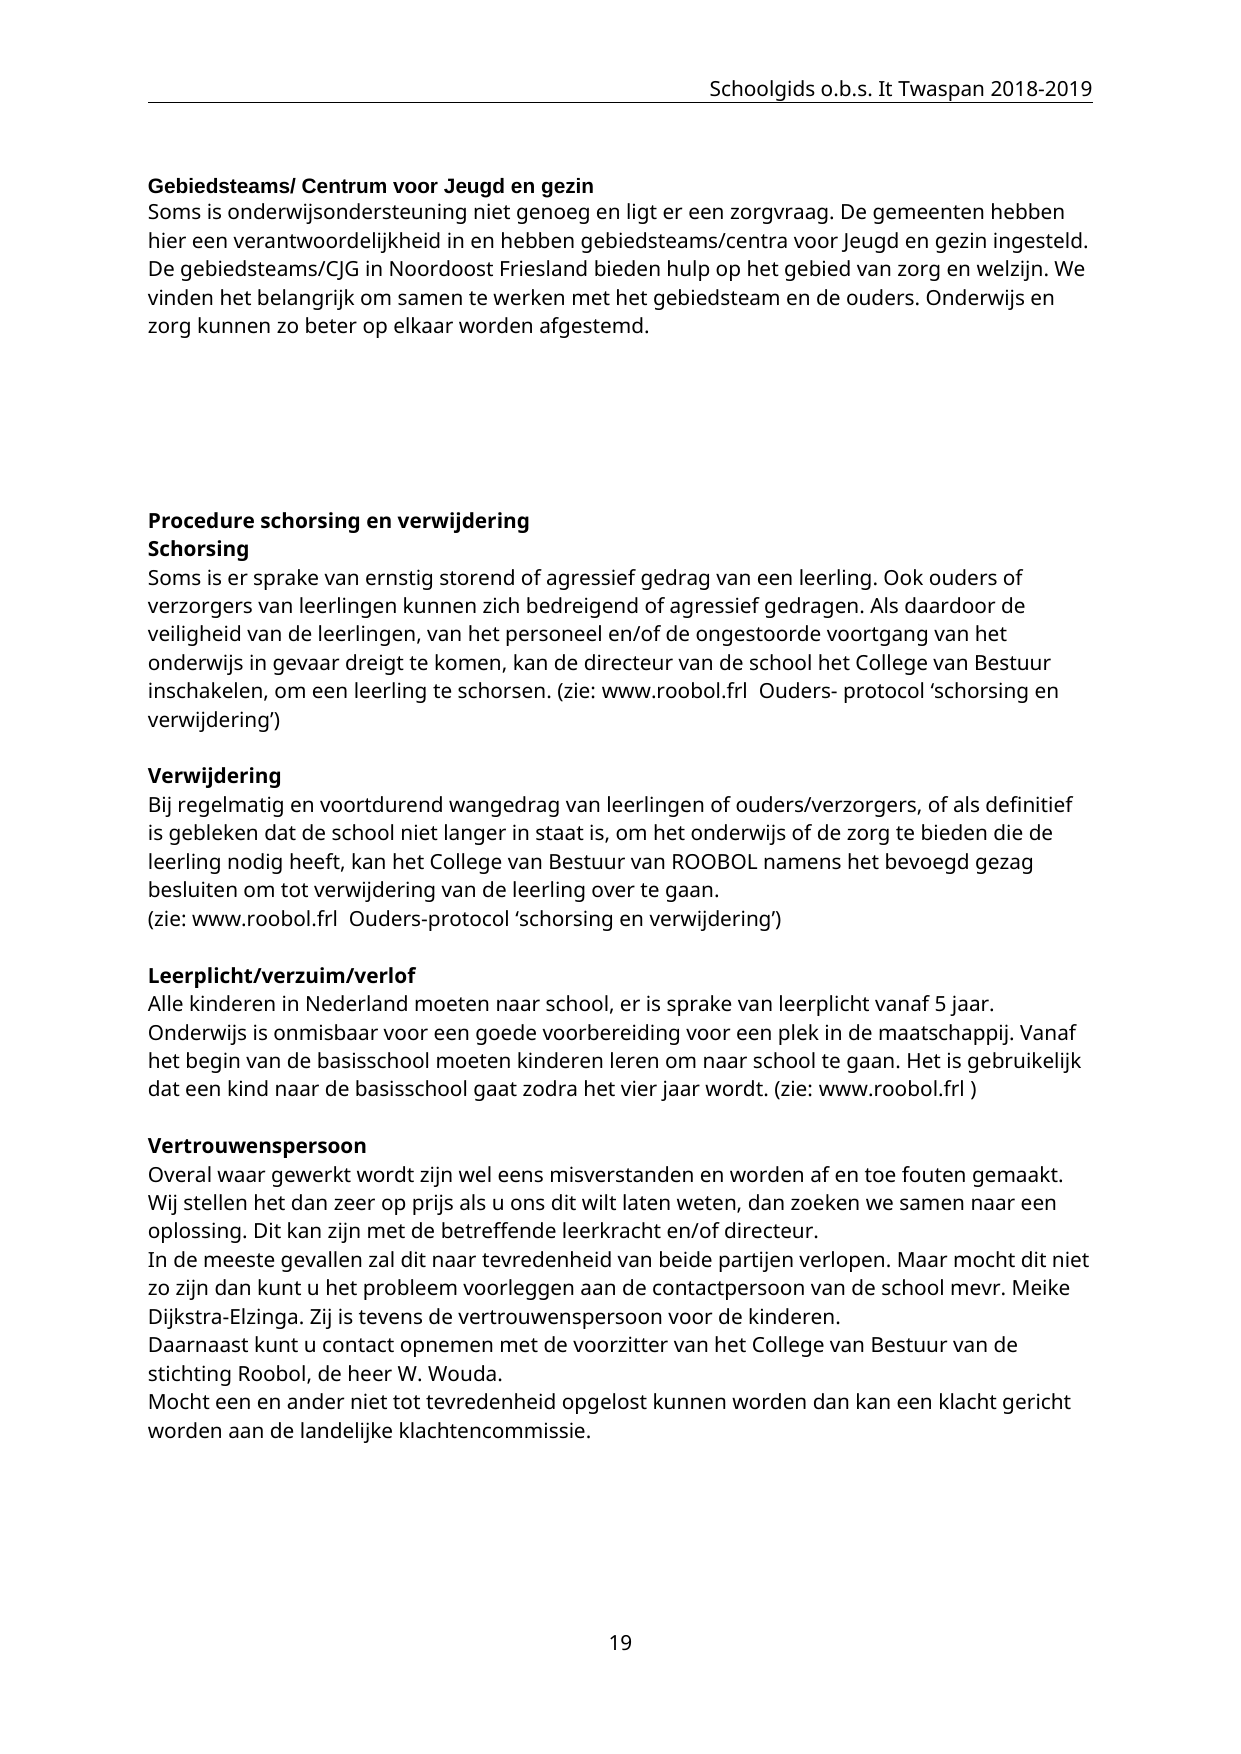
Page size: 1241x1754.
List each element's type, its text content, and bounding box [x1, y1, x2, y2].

text Mocht een en ander niet tot tevredenheid opgelost kunnen worden dan kan een klacht gericht worden aan de landelijke klachtencommissie. [148, 1387, 1093, 1444]
text Procedure schorsing en verwijdering [148, 506, 1093, 534]
text Leerplicht/verzuim/verlof [148, 961, 1093, 989]
text Bij regelmatig en voortdurend wangedrag van leerlingen of ouders/verzorgers, of als definitief is gebleken dat de school niet langer in staat is, om het onderwijs of de zorg te bieden die de leerling nodig heeft, kan het College van Bestuur van ROOBOL namens het bevoegd gezag besluiten om tot verwijdering van de leerling over te gaan. [148, 790, 1093, 904]
text Schorsing Soms is er sprake van ernstig storend of agressief gedrag van een leerling. Ook ouders of verzorgers van leerlingen kunnen zich bedreigend of agressief gedragen. Als daardoor de veiligheid van de leerlingen, van het personeel en/of de ongestoorde voortgang van het onderwijs in gevaar dreigt te komen, kan de directeur van de school het College van Bestuur inschakelen, om een leerling te schorsen. (zie: www.roobol.frl Ouders- protocol ‘schorsing en verwijdering’) [148, 534, 1093, 733]
subtitle Gebiedsteams/ Centrum voor Jeugd en gezin [148, 173, 1093, 197]
text Vertrouwenspersoon [148, 1131, 1093, 1160]
text Overal waar gewerkt wordt zijn wel eens misverstanden en worden af en toe fouten gemaakt. Wij stellen het dan zeer op prijs als u ons dit wilt laten weten, dan zoeken we samen naar een oplossing. Dit kan zijn met de betreffende leerkracht en/of directeur. [148, 1160, 1093, 1245]
text Alle kinderen in Nederland moeten naar school, er is sprake van leerplicht vanaf 5 jaar. Onderwijs is onmisbaar voor een goede voorbereiding voor een plek in de maatschappij. Vanaf het begin van de basisschool moeten kinderen leren om naar school te gaan. Het is gebruikelijk dat een kind naar de basisschool gaat zodra het vier jaar wordt. (zie: www.roobol.frl ) [148, 989, 1093, 1103]
text Verwijdering [148, 762, 1093, 790]
text Soms is onderwijsondersteuning niet genoeg en ligt er een zorgvraag. De gemeenten hebben hier een verantwoordelijkheid in en hebben gebiedsteams/centra voor Jeugd en gezin ingesteld. De gebiedsteams/CJG in Noordoost Friesland bieden hulp op het gebied van zorg en welzijn. We vinden het belangrijk om samen te werken met het gebiedsteam en de ouders. Onderwijs en zorg kunnen zo beter op elkaar worden afgestemd. [148, 197, 1093, 339]
text Daarnaast kunt u contact opnemen met de voorzitter van het College van Bestuur van de stichting Roobol, de heer W. Wouda. [148, 1330, 1093, 1387]
text (zie: www.roobol.frl Ouders-protocol ‘schorsing en verwijdering’) [148, 904, 1093, 932]
text In de meeste gevallen zal dit naar tevredenheid van beide partijen verlopen. Maar mocht dit niet zo zijn dan kunt u het probleem voorleggen aan de contactpersoon van de school mevr. Meike Dijkstra-Elzinga. Zij is tevens de vertrouwenspersoon voor de kinderen. [148, 1245, 1093, 1330]
